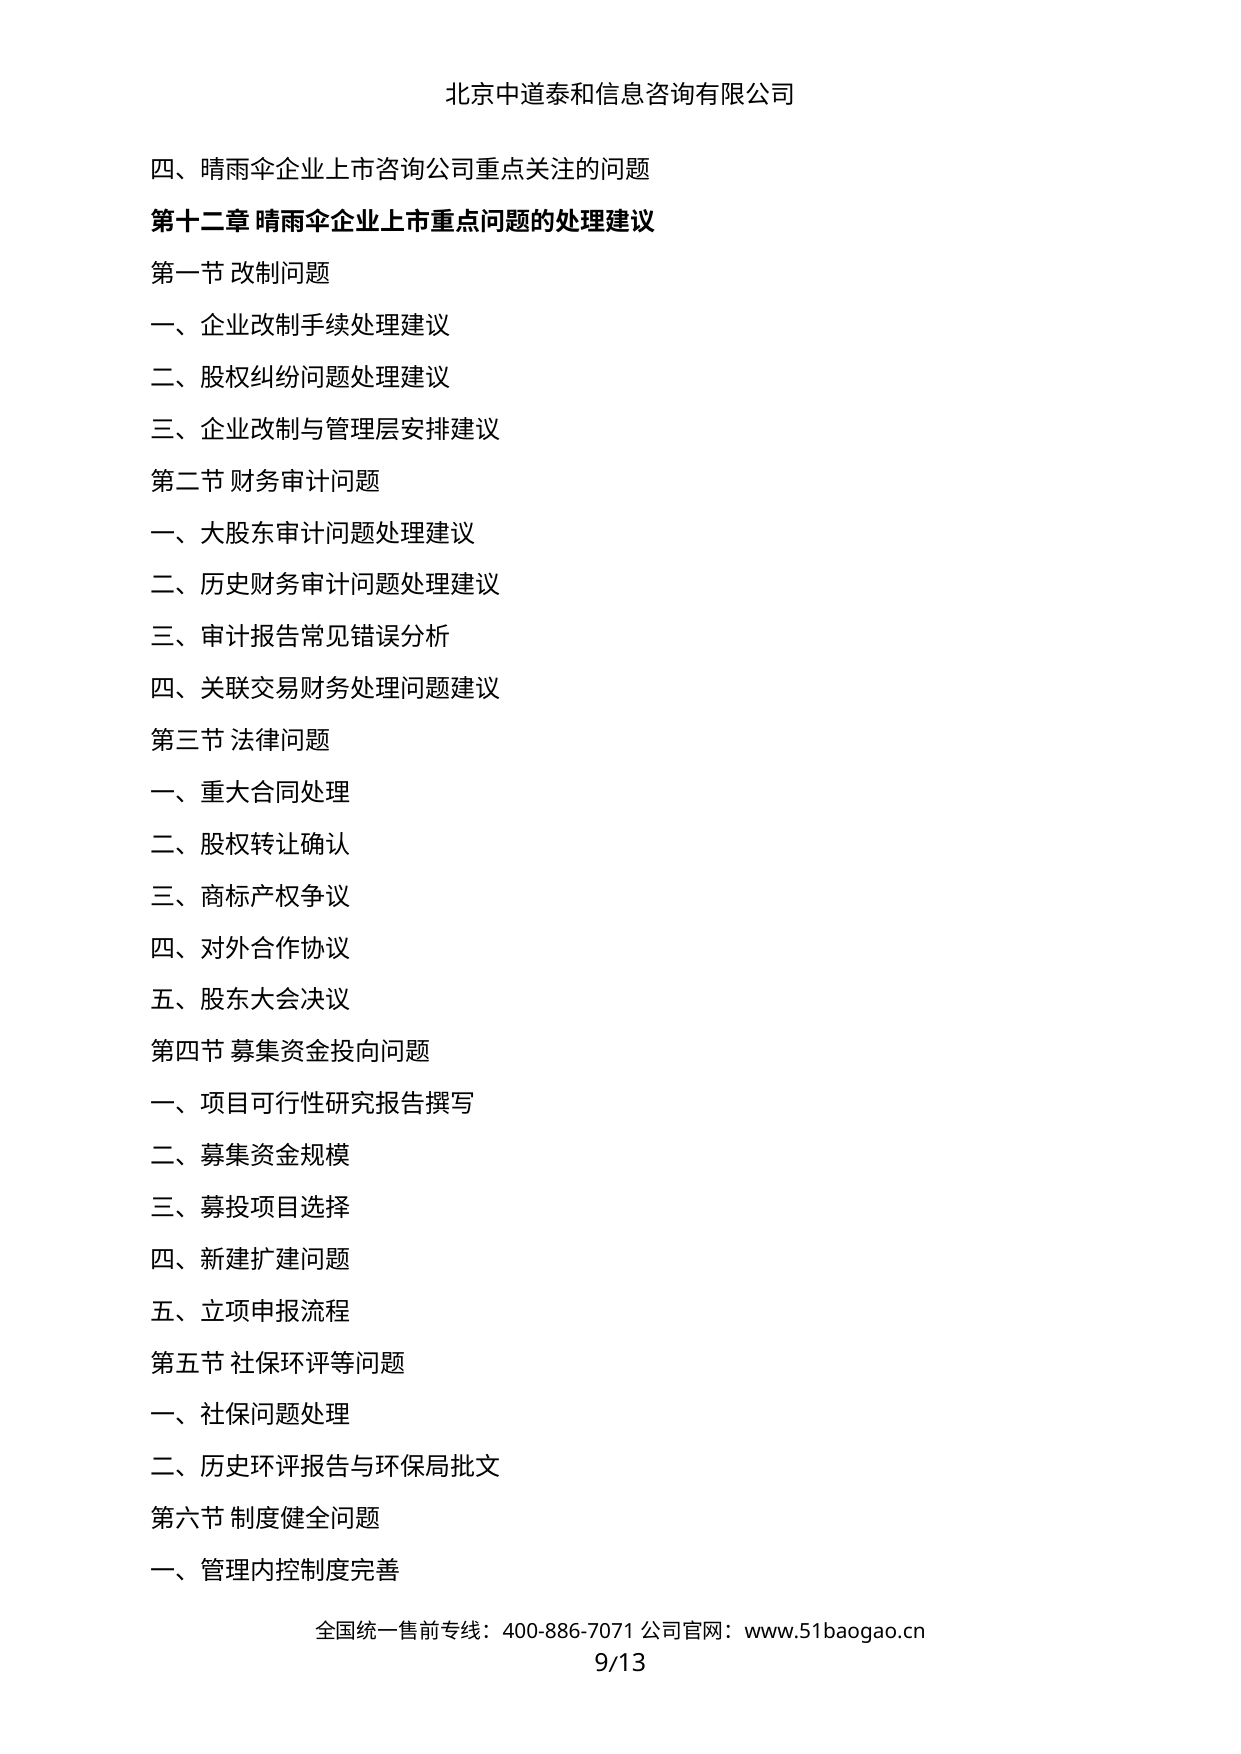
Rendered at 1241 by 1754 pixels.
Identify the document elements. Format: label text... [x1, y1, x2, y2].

text 一、管理内控制度完善 [150, 1551, 1090, 1587]
text 三、募投项目选择 [150, 1187, 1090, 1224]
text 第二节 财务审计问题 [150, 461, 1090, 497]
text 五、股东大会决议 [150, 980, 1090, 1016]
text 二、历史环评报告与环保局批文 [150, 1447, 1090, 1483]
text 一、重大合同处理 [150, 772, 1090, 809]
text 三、商标产权争议 [150, 876, 1090, 912]
text 四、晴雨伞企业上市咨询公司重点关注的问题 [150, 150, 1090, 186]
text 一、企业改制手续处理建议 [150, 306, 1090, 342]
text 一、社保问题处理 [150, 1395, 1090, 1431]
text 二、历史财务审计问题处理建议 [150, 565, 1090, 601]
text 第六节 制度健全问题 [150, 1499, 1090, 1535]
text 四、新建扩建问题 [150, 1239, 1090, 1276]
text 四、关联交易财务处理问题建议 [150, 669, 1090, 705]
text 二、股权转让确认 [150, 824, 1090, 861]
text 二、募集资金规模 [150, 1136, 1090, 1172]
text 四、对外合作协议 [150, 928, 1090, 964]
text 第一节 改制问题 [150, 254, 1090, 290]
text 一、大股东审计问题处理建议 [150, 513, 1090, 549]
text 二、股权纠纷问题处理建议 [150, 357, 1090, 394]
text 五、立项申报流程 [150, 1291, 1090, 1327]
text 第四节 募集资金投向问题 [150, 1032, 1090, 1068]
text 第十二章 晴雨伞企业上市重点问题的处理建议 [150, 202, 1090, 238]
text 第三节 法律问题 [150, 721, 1090, 757]
text 一、项目可行性研究报告撰写 [150, 1084, 1090, 1120]
text 第五节 社保环评等问题 [150, 1343, 1090, 1379]
text 三、企业改制与管理层安排建议 [150, 409, 1090, 446]
text 三、审计报告常见错误分析 [150, 617, 1090, 653]
